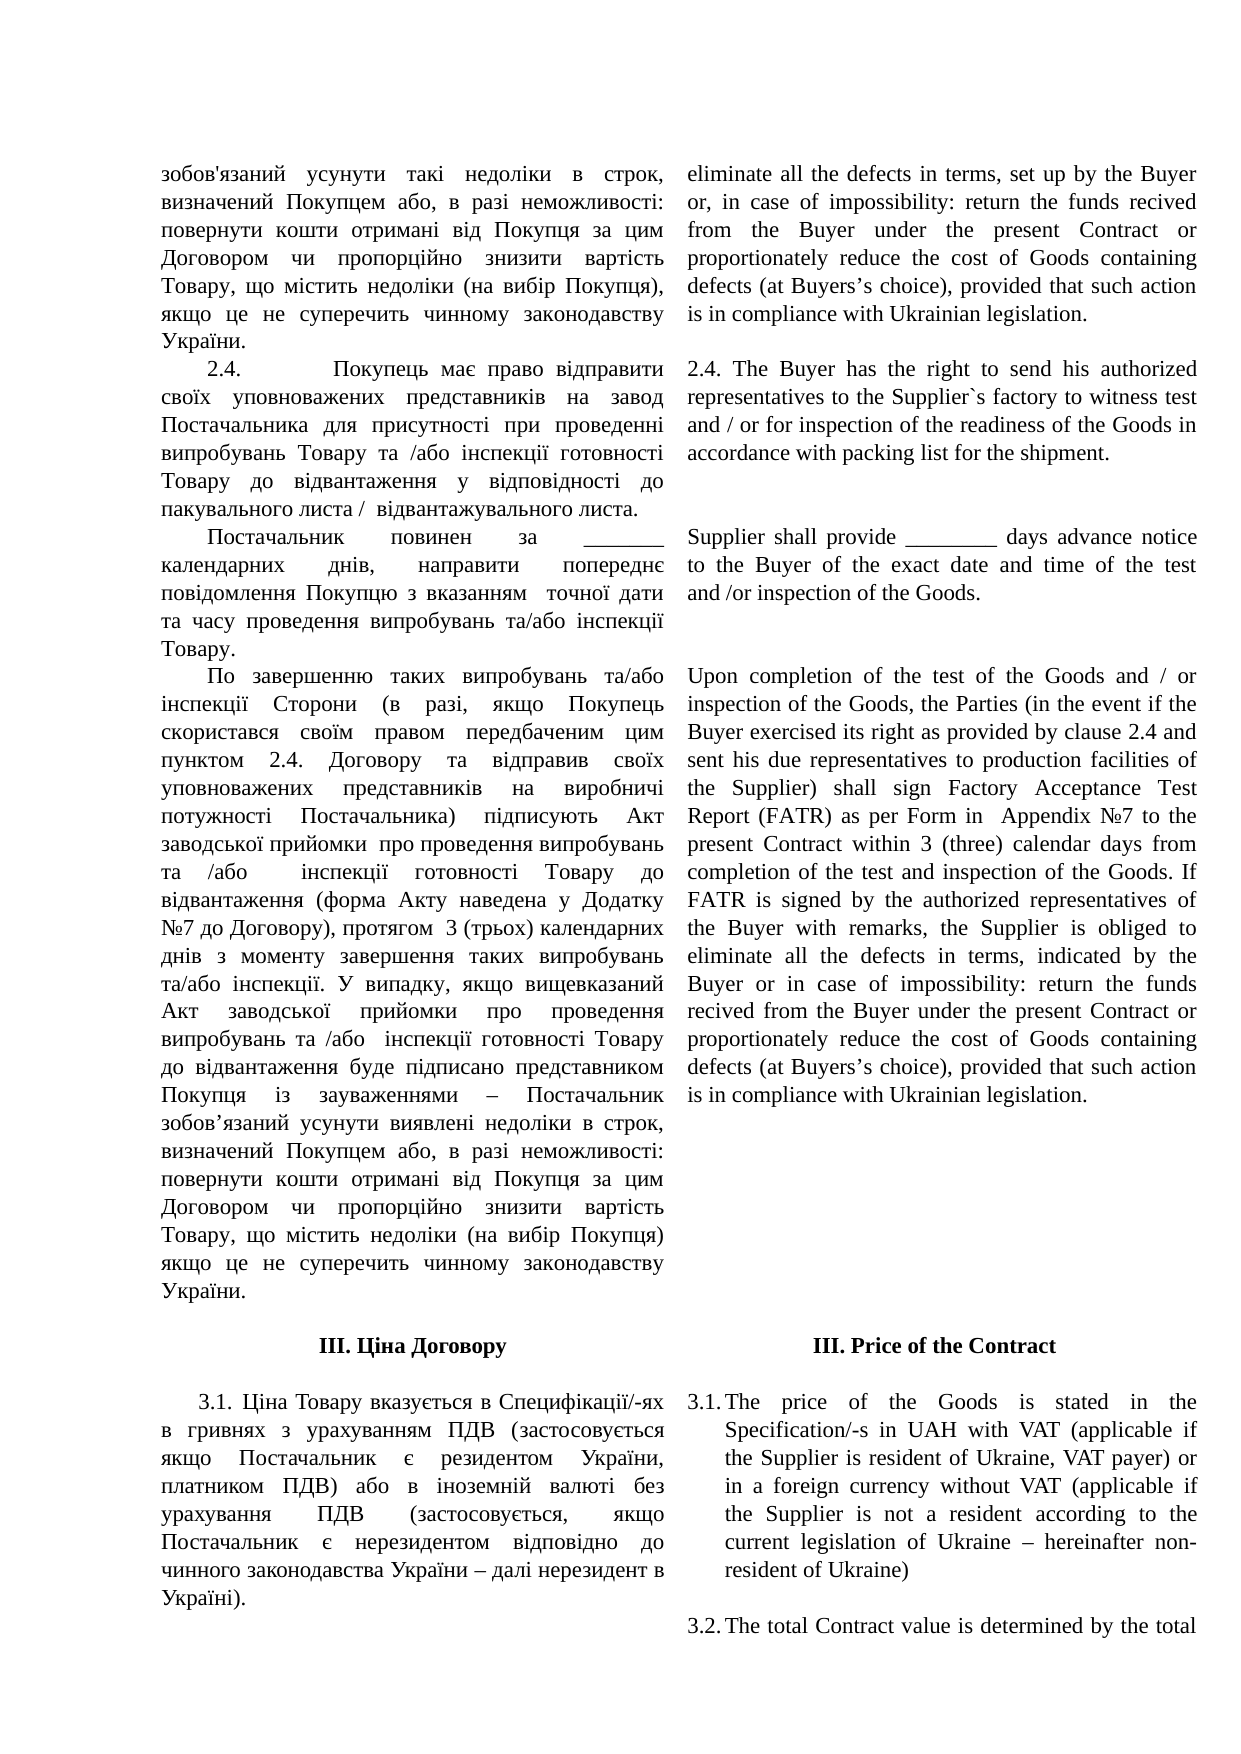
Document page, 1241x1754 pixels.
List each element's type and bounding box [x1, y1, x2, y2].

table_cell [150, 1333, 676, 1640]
table_cell [676, 160, 1209, 1333]
table_cell [150, 160, 676, 1333]
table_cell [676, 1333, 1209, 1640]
